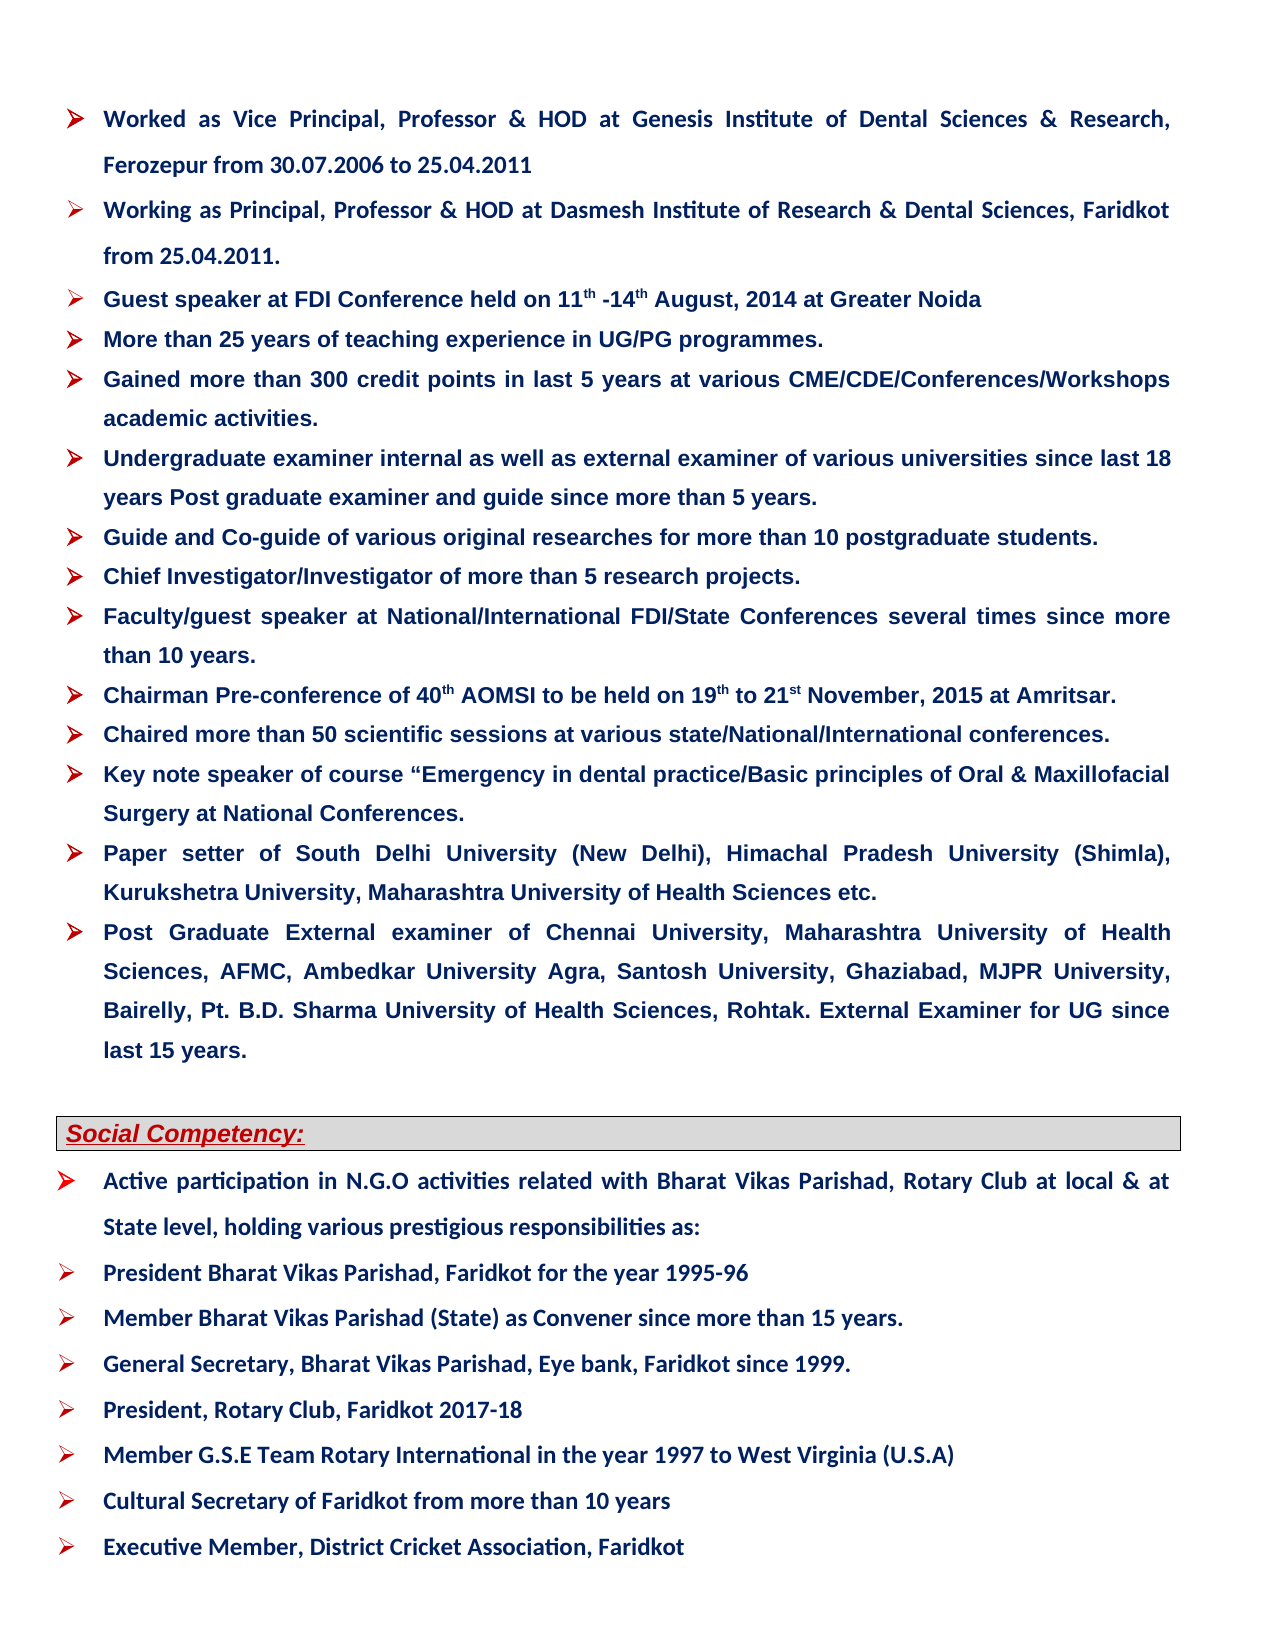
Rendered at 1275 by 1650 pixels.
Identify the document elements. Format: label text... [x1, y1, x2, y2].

list President, Rotary Club, Faridkot 2017-18 [57, 1394, 1172, 1424]
list More than 25 years of teaching experience in UG/PG programmes. [66, 326, 1172, 353]
list Gained more than 300 credit points in last 5 years at various CME/CDE/Conferences/Workshops academic activities. [66, 366, 1172, 432]
text Social Competency: [57, 1117, 1180, 1150]
list Guest speaker at FDI Conference held on 11th -14th August, 2014 at Greater Noida [66, 286, 1172, 313]
list Chairman Pre-conference of 40th AOMSI to be held on 19th to 21st November, 2015 at Amritsar. [66, 682, 1172, 708]
list General Secretary, Bharat Vikas Parishad, Eye bank, Faridkot since 1999. [57, 1348, 1172, 1379]
list Executive Member, District Cricket Association, Faridkot [57, 1531, 1172, 1562]
list Undergraduate examiner internal as well as external examiner of various universities since last 18 years Post graduate examiner and guide since more than 5 years. [66, 445, 1172, 511]
list Active participation in N.G.O activities related with Bharat Vikas Parishad, Rotary Club at local & at State level, holding various prestigious responsibilities as: [56, 1165, 1172, 1242]
list Member G.S.E Team Rotary International in the year 1997 to West Virginia (U.S.A) [57, 1440, 1172, 1470]
list Working as Principal, Professor & HOD at Dasmesh Institute of Research & Dental Sciences, Faridkot from 25.04.2011. [66, 194, 1172, 271]
list Post Graduate External examiner of Chennai University, Maharashtra University of Health Sciences, AFMC, Ambedkar University Agra, Santosh University, Ghaziabad, MJPR University, Bairelly, Pt. B.D. Sharma University of Health Sciences, Rohtak. External Examiner for UG since last 15 years. [66, 918, 1172, 1063]
list Chaired more than 50 scientific sessions at various state/National/International conferences. [66, 721, 1172, 747]
list Paper setter of South Delhi University (New Delhi), Himachal Pradesh University (Shimla), Kurukshetra University, Maharashtra University of Health Sciences etc. [66, 839, 1172, 905]
list Faculty/guest speaker at National/International FDI/State Conferences several times since more than 10 years. [66, 603, 1172, 668]
list Chief Investigator/Investigator of more than 5 research projects. [66, 563, 1172, 589]
list Key note speaker of course “Emergency in dental practice/Basic principles of Oral & Maxillofacial Surgery at National Conferences. [66, 761, 1172, 826]
list Member Bharat Vikas Parishad (State) as Convener since more than 15 years. [57, 1302, 1172, 1333]
list Worked as Vice Principal, Professor & HOD at Genesis Institute of Dental Sciences & Research, Ferozepur from 30.07.2006 to 25.04.2011 [66, 103, 1172, 179]
list Guide and Co-guide of various original researches for more than 10 postgraduate students. [66, 524, 1172, 550]
list President Bharat Vikas Parishad, Faridkot for the year 1995-96 [57, 1257, 1172, 1287]
list Cultural Secretary of Faridkot from more than 10 years [57, 1485, 1172, 1516]
